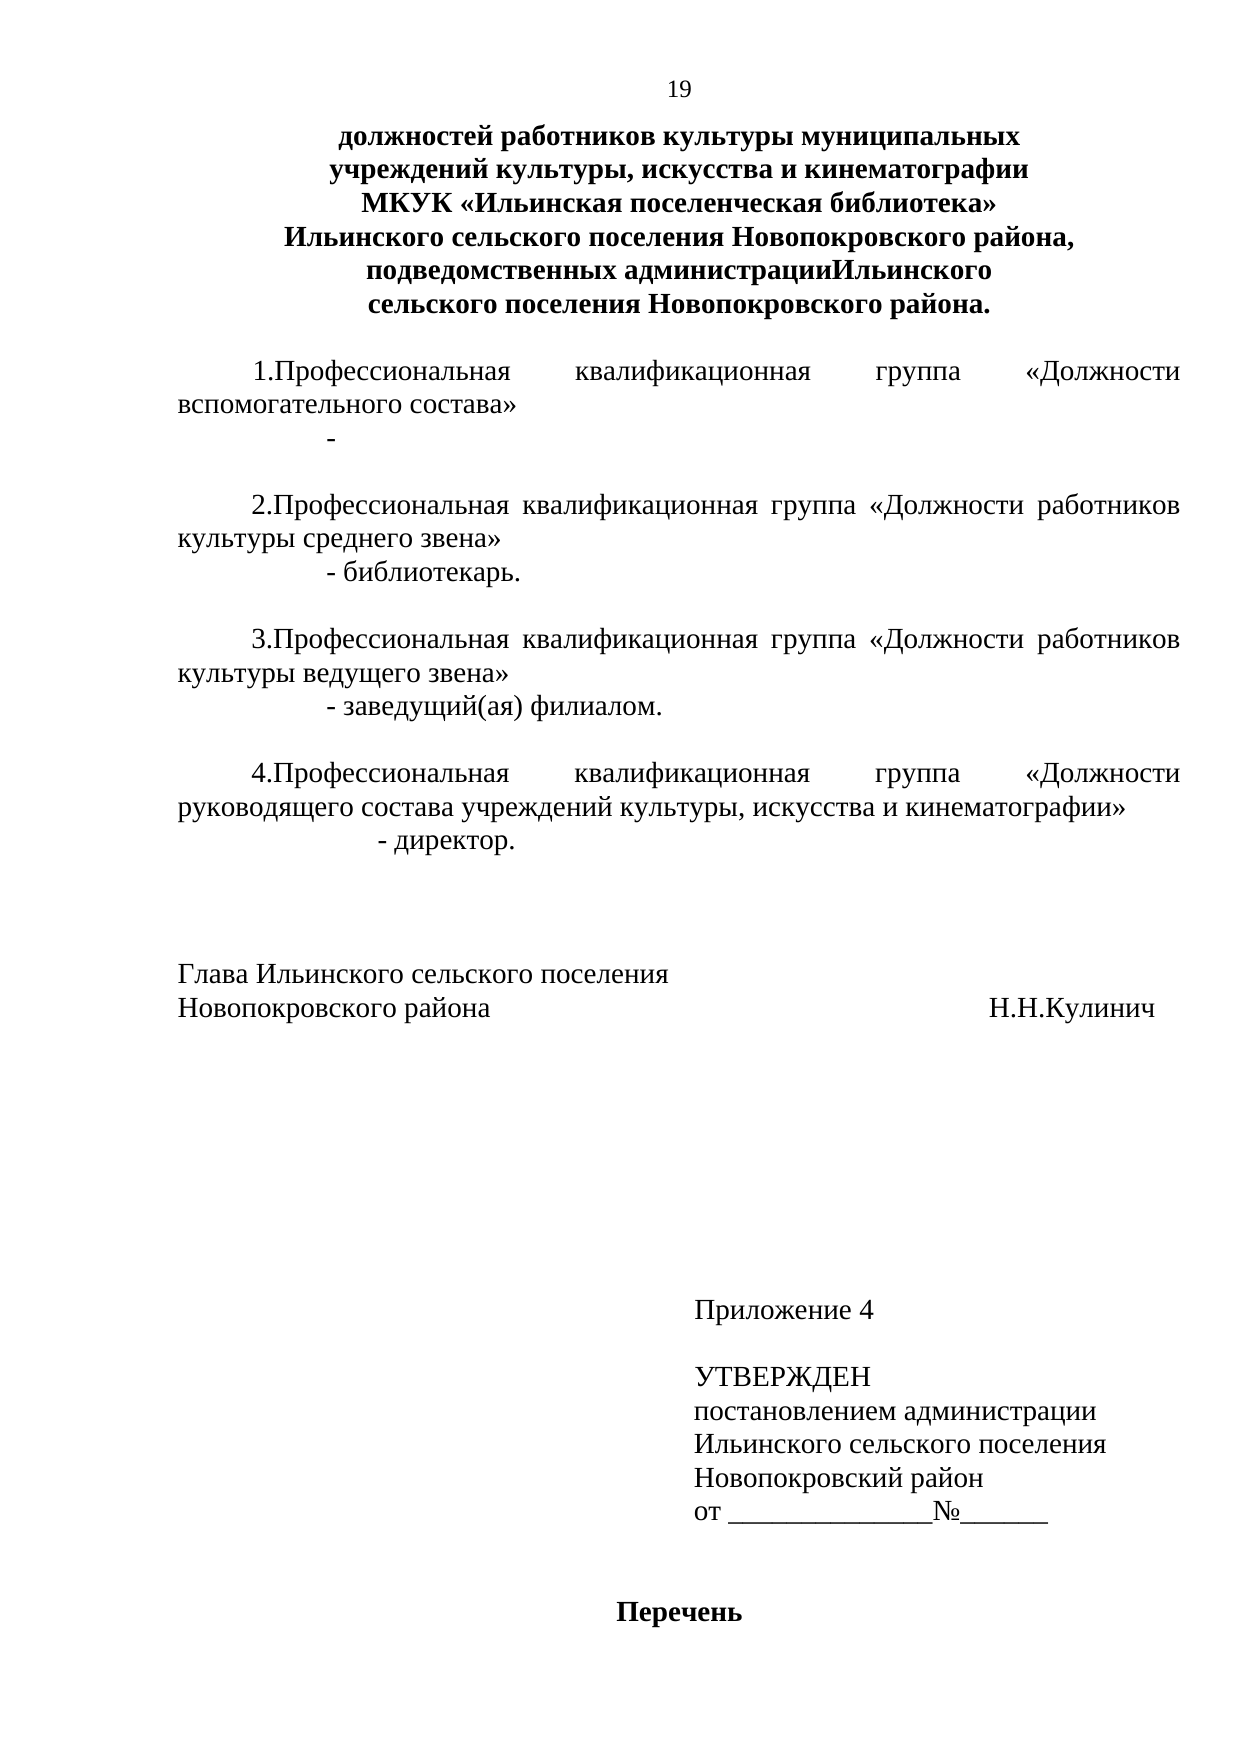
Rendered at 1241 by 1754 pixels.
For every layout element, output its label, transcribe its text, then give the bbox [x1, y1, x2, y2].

text 1.Профессиональная квалификационная группа «Должности вспомогательного состава» [177, 353, 1181, 420]
text сельского поселения Новопокровского района. [177, 286, 1181, 319]
text МКУК «Ильинская поселенческая библиотека» [177, 185, 1181, 219]
text от ______________№______ [693, 1493, 1181, 1527]
text Перечень [177, 1594, 1181, 1627]
text Ильинского сельского поселения Новопокровского района, подведомственных администрацииИльинского [177, 219, 1181, 286]
text 2.Профессиональная квалификационная группа «Должности работников культуры среднего звена» [177, 487, 1181, 554]
text Новопокровского района Н.Н.Кулинич [177, 990, 1181, 1024]
text - библиотекарь. [326, 554, 1181, 588]
text Новопокровский район [693, 1460, 1181, 1493]
text учреждений культуры, искусства и кинематографии [177, 152, 1181, 185]
text 3.Профессиональная квалификационная группа «Должности работников культуры ведущего звена» [177, 621, 1181, 688]
text 4.Профессиональная квалификационная группа «Должности руководящего состава учреждений культуры, искусства и кинематографии» [177, 755, 1181, 822]
text - [326, 420, 1181, 453]
text Ильинского сельского поселения [693, 1426, 1181, 1460]
text УТВЕРЖДЕН [694, 1359, 1181, 1393]
text - директор. [377, 822, 1181, 856]
text - заведущий(ая) филиалом. [326, 688, 1181, 722]
text Глава Ильинского сельского поселения [177, 957, 1181, 990]
text Приложение 4 [694, 1292, 1181, 1326]
text должностей работников культуры муниципальных [177, 118, 1181, 152]
text постановлением администрации [693, 1393, 1181, 1426]
